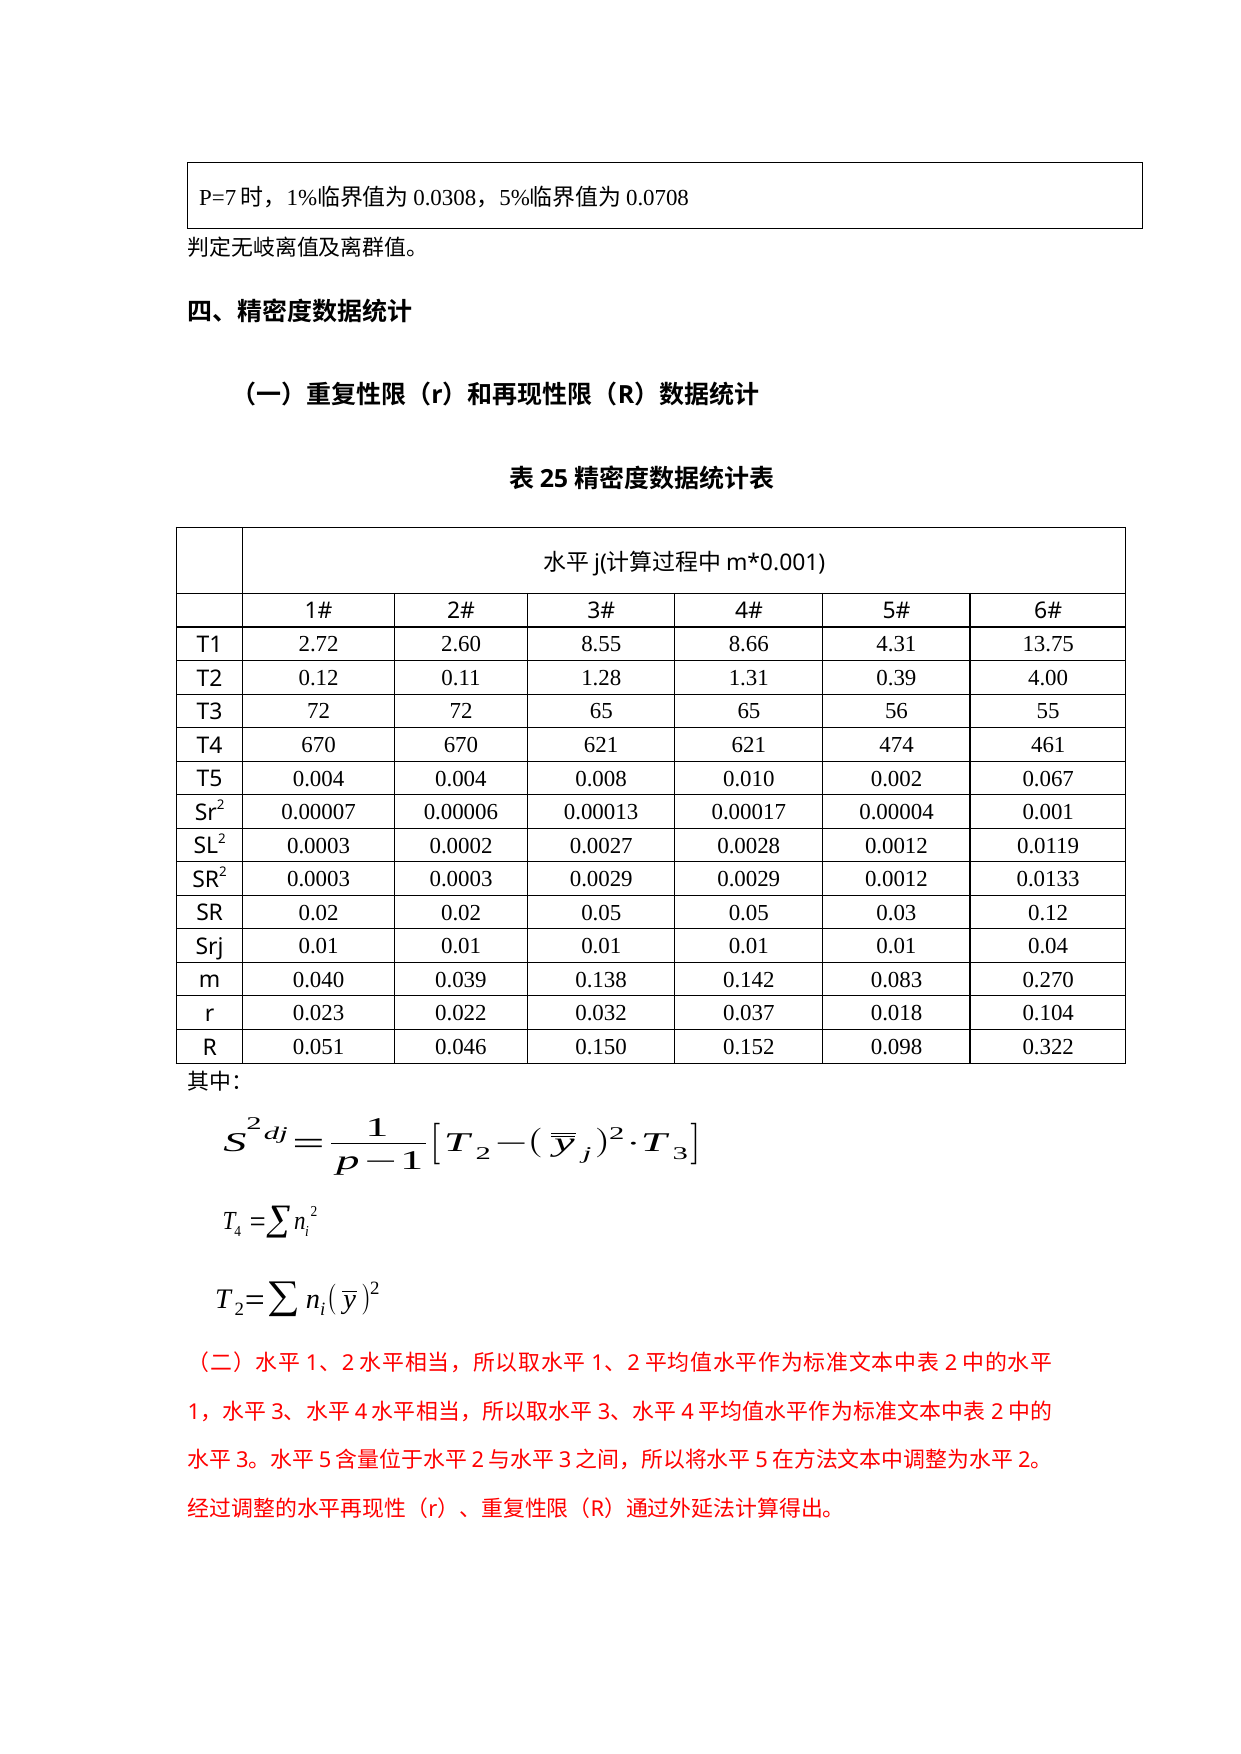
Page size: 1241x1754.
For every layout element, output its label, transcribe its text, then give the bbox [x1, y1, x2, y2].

list 表25 精密度数据统计表 [231, 444, 1053, 509]
table_cell 0.008 [528, 762, 674, 794]
table_cell 72 [395, 695, 527, 727]
table_cell 0.018 [823, 996, 969, 1029]
table_cell 0.037 [675, 996, 822, 1029]
table_cell 56 [823, 695, 969, 727]
table_cell 0.032 [528, 996, 674, 1029]
table_cell 2.60 [395, 628, 527, 660]
table_cell 0.12 [243, 661, 394, 693]
table_cell 0.104 [971, 996, 1125, 1029]
table_cell 0.0028 [675, 829, 822, 861]
table_cell 0.0003 [395, 862, 527, 895]
table_cell 0.010 [675, 762, 822, 794]
table_cell 0.002 [823, 762, 969, 794]
table_cell m [177, 963, 242, 995]
table_cell 0.152 [675, 1030, 822, 1062]
table_cell 0.00004 [823, 795, 969, 828]
table_cell 65 [528, 695, 674, 727]
table_cell 0.067 [971, 762, 1125, 794]
table_cell 0.322 [971, 1030, 1125, 1062]
table_cell 0.004 [395, 762, 527, 794]
table_cell 4.31 [823, 628, 969, 660]
table_cell 0.051 [243, 1030, 394, 1062]
table_cell 0.01 [395, 929, 527, 962]
table_cell Srj [177, 929, 242, 962]
table_header [177, 528, 242, 593]
table_cell 2.72 [243, 628, 394, 660]
table_cell 0.040 [243, 963, 394, 995]
table_cell 0.022 [395, 996, 527, 1029]
table_cell 3# [528, 594, 674, 626]
table_cell 0.046 [395, 1030, 527, 1062]
table_cell 6# [971, 594, 1125, 626]
table_cell 0.04 [971, 929, 1125, 962]
table_cell 2# [395, 594, 527, 626]
table_cell T1 [177, 628, 242, 660]
table_cell 474 [823, 728, 969, 761]
table_cell 0.01 [528, 929, 674, 962]
table_cell 0.0133 [971, 862, 1125, 895]
table_cell [177, 594, 242, 626]
table_header 水平 j(计算过程中m*0.001) [243, 528, 1125, 593]
table_cell SR2 [177, 862, 242, 895]
table_cell 0.0027 [528, 829, 674, 861]
table_cell 72 [243, 695, 394, 727]
table_cell 670 [243, 728, 394, 761]
table_cell 0.270 [971, 963, 1125, 995]
table_cell 1.28 [528, 661, 674, 693]
table_cell T4 [177, 728, 242, 761]
list （一）重复性限（r）和再现性限（R）数据统计 [231, 361, 1053, 426]
table_cell r [177, 996, 242, 1029]
table_cell 0.0003 [243, 862, 394, 895]
table_cell 0.12 [971, 896, 1125, 928]
table_cell 621 [675, 728, 822, 761]
table_cell 5# [823, 594, 969, 626]
table_cell 0.023 [243, 996, 394, 1029]
table_cell R [177, 1030, 242, 1062]
table_cell 0.150 [528, 1030, 674, 1062]
table_cell 65 [675, 695, 822, 727]
table_cell 0.01 [243, 929, 394, 962]
table_cell 1.31 [675, 661, 822, 693]
table_cell 0.001 [971, 795, 1125, 828]
table_cell 13.75 [971, 628, 1125, 660]
table_cell 0.01 [675, 929, 822, 962]
table_cell 0.0029 [528, 862, 674, 895]
table_cell 0.098 [823, 1030, 969, 1062]
text 判定无岐离值及离群值。 [187, 229, 1053, 262]
table_cell 0.0029 [675, 862, 822, 895]
table_cell 0.00007 [243, 795, 394, 828]
table_cell 0.0002 [395, 829, 527, 861]
table_cell 0.00017 [675, 795, 822, 828]
table_cell 0.05 [675, 896, 822, 928]
table_cell 0.01 [823, 929, 969, 962]
list 四、精密度数据统计 [187, 277, 1053, 342]
table_cell 0.00013 [528, 795, 674, 828]
table_cell T2 [177, 661, 242, 693]
table_cell 4.00 [971, 661, 1125, 693]
table_cell 0.0012 [823, 862, 969, 895]
table_cell 1# [243, 594, 394, 626]
table_cell 0.138 [528, 963, 674, 995]
table_cell T3 [177, 695, 242, 727]
list 其中： [187, 1064, 1053, 1096]
table_cell 0.00006 [395, 795, 527, 828]
table_cell 0.0012 [823, 829, 969, 861]
table_cell 55 [971, 695, 1125, 727]
table_cell 670 [395, 728, 527, 761]
table_cell 0.004 [243, 762, 394, 794]
table_cell 461 [971, 728, 1125, 761]
table_cell 621 [528, 728, 674, 761]
table_cell 0.02 [243, 896, 394, 928]
table_cell P=7时，1%临界值为0.0308，5%临界值为0.0708 [188, 163, 1142, 228]
table_cell 0.142 [675, 963, 822, 995]
table_cell T5 [177, 762, 242, 794]
table_cell 0.0119 [971, 829, 1125, 861]
table_cell 0.02 [395, 896, 527, 928]
table_cell 0.083 [823, 963, 969, 995]
list （二）水平1、2水平相当，所以取水平1、2平均值水平作为标准文本中表2中的水平1，水平3、水平4水平相当，所以取水平3、水平4平均值水平作为标准文本中表2中的水平3。水平5含量位于水平2与水平3之间，所以将水平5在方法文本中调整为水平2。经过调整的水平再现性（r）、重复性限（R）通过外延法计算得出。 [187, 1344, 1053, 1523]
table_cell 0.0003 [243, 829, 394, 861]
table_cell 0.03 [823, 896, 969, 928]
table_cell SR [177, 896, 242, 928]
table_cell 0.05 [528, 896, 674, 928]
table_cell 0.039 [395, 963, 527, 995]
table_cell 4# [675, 594, 822, 626]
table_cell 8.55 [528, 628, 674, 660]
table_cell SL2 [177, 829, 242, 861]
table_cell 8.66 [675, 628, 822, 660]
table_cell 0.39 [823, 661, 969, 693]
table_cell Sr2 [177, 795, 242, 828]
table_cell 0.11 [395, 661, 527, 693]
